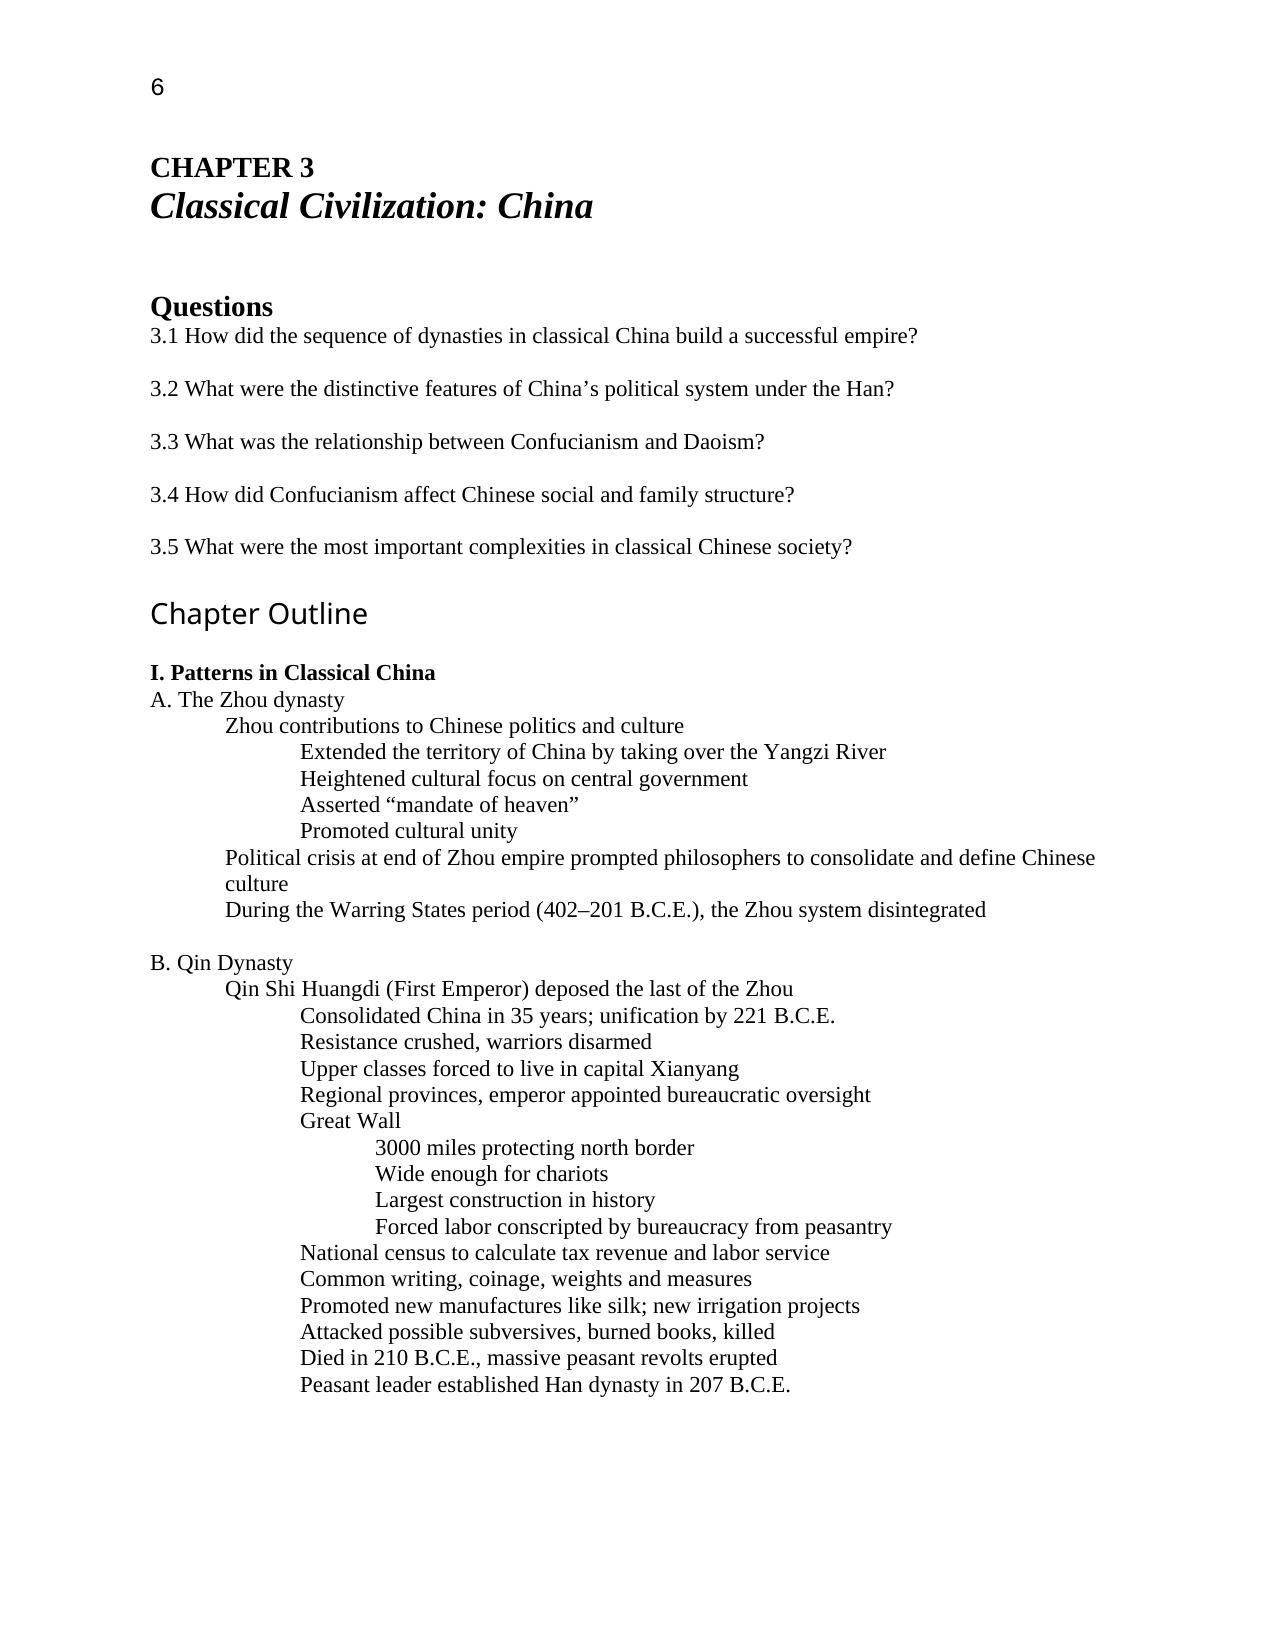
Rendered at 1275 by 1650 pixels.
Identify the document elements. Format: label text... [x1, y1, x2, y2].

text During the Warring States period (402–201 b.c.e.), the Zhou system disintegrated [225, 896, 1125, 923]
text Extended the territory of China by taking over the Yangzi River [150, 738, 1125, 765]
text Forced labor conscripted by bureaucracy from peasantry [150, 1213, 1125, 1239]
text Attacked possible subversives, burned books, killed [150, 1318, 1125, 1344]
text National census to calculate tax revenue and labor service [150, 1239, 1125, 1265]
text 3000 miles protecting north border [150, 1134, 1125, 1160]
text Chapter Outline [150, 593, 1125, 633]
text Common writing, coinage, weights and measures [150, 1265, 1125, 1292]
text Regional provinces, emperor appointed bureaucratic oversight [150, 1081, 1125, 1107]
text Asserted “mandate of heaven” [150, 791, 1125, 817]
text Zhou contributions to Chinese politics and culture [150, 712, 1125, 738]
text Political crisis at end of Zhou empire prompted philosophers to consolidate and define Chinese culture [225, 844, 1125, 896]
text 3.3 What was the relationship between Confucianism and Daoism? [150, 428, 1125, 454]
text Qin Shi Huangdi (First Emperor) deposed the last of the Zhou [150, 976, 1125, 1002]
text 3.1 How did the sequence of dynasties in classical China build a successful empire? [150, 322, 1125, 349]
text Classical Civilization: China [150, 183, 1125, 227]
text Consolidated in 35 years; unification by 221 b.c.e. [225, 1002, 1125, 1028]
text 3.2 What were the distinctive features of China’s political system under the Han? [150, 375, 1125, 402]
text Resistance crushed, warriors disarmed [150, 1028, 1125, 1054]
text Wide enough for chariots [150, 1160, 1125, 1186]
text A. The Zhou dynasty [150, 686, 1125, 712]
text CHAPTER 3 [150, 150, 1125, 183]
text Questions [150, 289, 1125, 322]
text I. Patterns in Classical China [150, 659, 1125, 686]
text Promoted new manufactures like silk; new irrigation projects [150, 1292, 1125, 1318]
text Largest construction in history [150, 1186, 1125, 1213]
text Heightened cultural focus on central government [150, 765, 1125, 791]
text Promoted cultural unity [150, 817, 1125, 844]
text Peasant leader established Han dynasty in 207 B.C.E. [150, 1371, 1125, 1397]
text 3.4 How did Confucianism affect Chinese social and family structure? [150, 481, 1125, 507]
text Died in 210 B.C.E., massive peasant revolts erupted [150, 1344, 1125, 1371]
text 3.5 What were the most important complexities in classical Chinese society? [150, 533, 1125, 560]
text Great Wall [150, 1107, 1125, 1134]
text B. Qin Dynasty [150, 949, 1125, 976]
text Upper classes forced to live in capital Xianyang [150, 1054, 1125, 1081]
